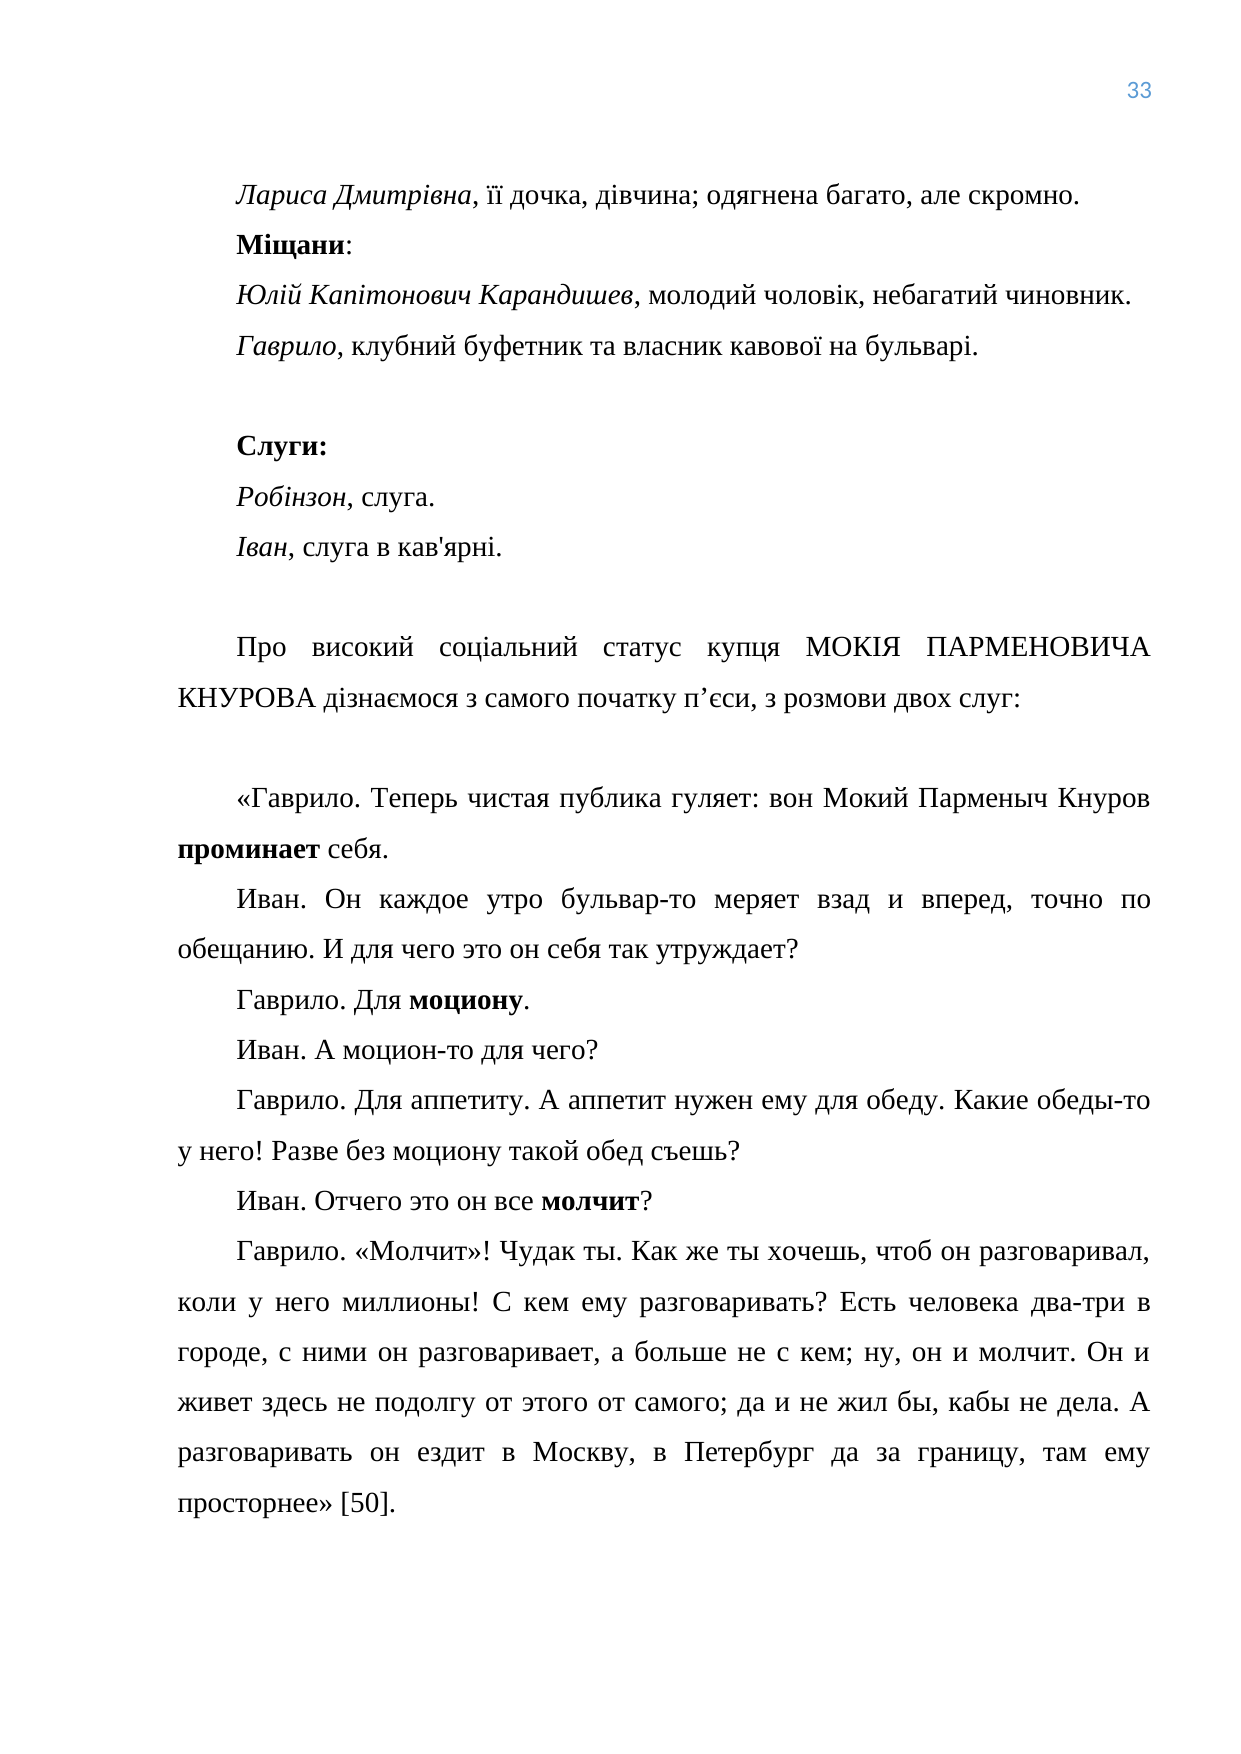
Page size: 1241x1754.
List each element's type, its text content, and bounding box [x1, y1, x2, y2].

text Гаврило, клубний буфетник та власник кавової на бульварі. [177, 328, 1152, 361]
text Робінзон, слуга. [177, 479, 1152, 512]
text Гаврило. Для аппетиту. А аппетит нужен ему для обеду. Какие обеды-то у него! Разве без моциону такой обед съешь? [177, 1082, 1152, 1166]
text Гаврило. «Молчит»! Чудак ты. Как же ты хочешь, чтоб он разговаривал, коли у него миллионы! С кем ему разговаривать? Есть человека два-три в городе, с ними он разговаривает, а больше не с кем; ну, он и молчит. Он и живет здесь не подолгу от этого от самого; да и не жил бы, кабы не дела. А разговаривать он ездит в Москву, в Петербург да за границу, там ему просторнее» [50]. [177, 1233, 1152, 1518]
text Иван. Он каждое утро бульвар-то меряет взад и вперед, точно по обещанию. И для чего это он себя так утруждает? [177, 881, 1152, 965]
text Юлій Капітонович Карандишев, молодий чоловік, небагатий чиновник. [177, 277, 1152, 311]
text «Гаврило. Теперь чистая публика гуляет: вон Мокий Парменыч Кнуров проминает себя. [177, 781, 1152, 864]
text Про високий соціальний статус купця МОКІЯ ПАРМЕНОВИЧА КНУРОВА дізнаємося з самого початку п’єси, з розмови двох слуг: [177, 629, 1152, 713]
text Лариса Дмитрівна, її дочка, дівчина; одягнена багато, але скромно. [177, 177, 1152, 210]
text Иван. А моцион-то для чего? [177, 1032, 1152, 1066]
text Гаврило. Для моциону. [177, 982, 1152, 1015]
text Міщани: [177, 227, 1152, 261]
text Иван. Отчего это он все молчит? [177, 1183, 1152, 1217]
text Слуги: [177, 428, 1152, 462]
text Іван, слуга в кав'ярні. [177, 529, 1152, 562]
